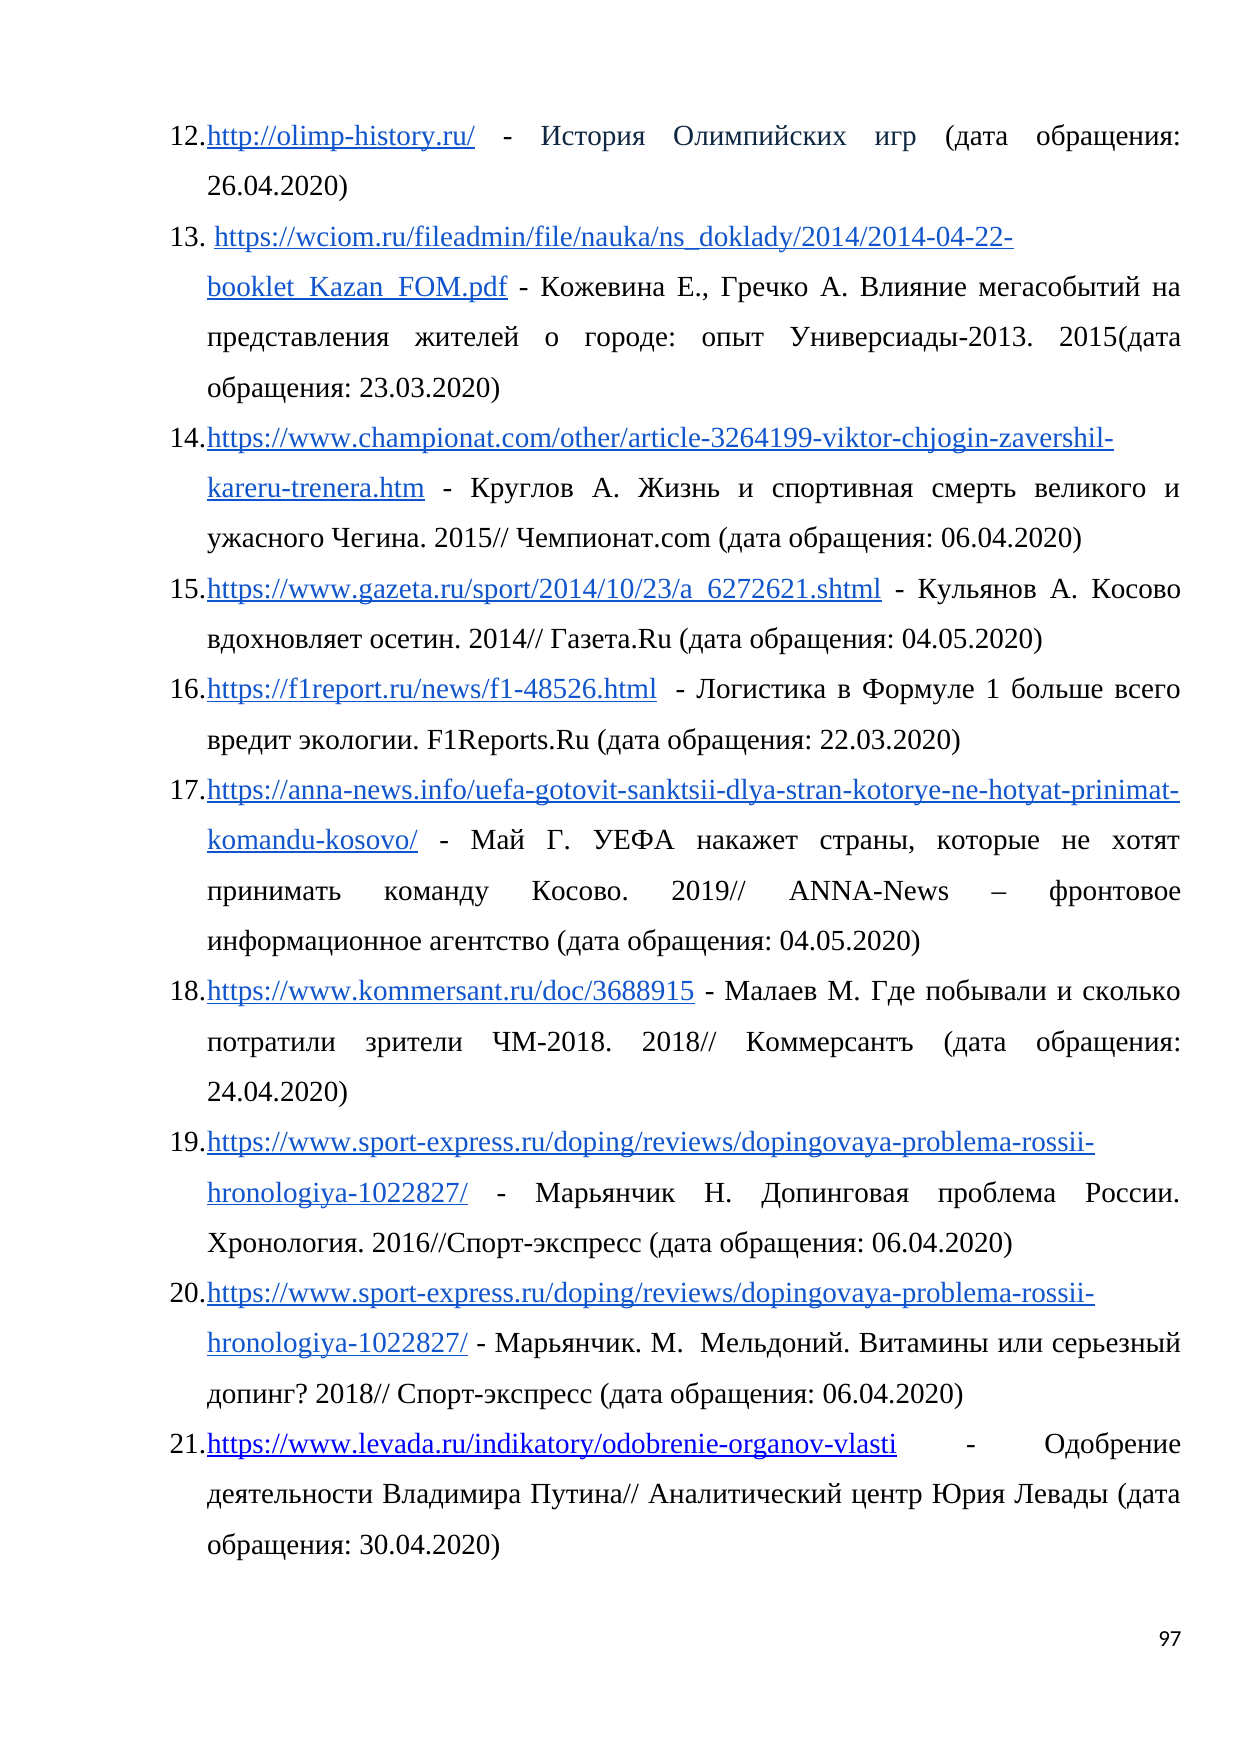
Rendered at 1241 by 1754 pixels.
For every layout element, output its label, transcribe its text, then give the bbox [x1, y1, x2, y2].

list https://f1report.ru/news/f1-48526.html - Логистика в Формуле 1 больше всего вредит экологии. F1Reports.Ru (дата обращения: 22.03.2020) [169, 672, 1181, 755]
list https://wciom.ru/fileadmin/file/nauka/ns_doklady/2014/2014-04-22-booklet_Kazan_FOM.pdf - Кожевина Е., Гречко А. Влияние мегасобытий на представления жителей о городе: опыт Универсиады-2013. 2015(дата обращения: 23.03.2020) [169, 219, 1181, 403]
list https://www.sport-express.ru/doping/reviews/dopingovaya-problema-rossii-hronologiya-1022827/ - Марьянчик. М. Мельдоний. Витамины или серьезный допинг? 2018// Спорт-экспресс (дата обращения: 06.04.2020) [169, 1275, 1181, 1409]
list https://www.championat.com/other/article-3264199-viktor-chjogin-zavershil-kareru-trenera.htm - Круглов А. Жизнь и спортивная смерть великого и ужасного Чегина. 2015// Чемпионат.com (дата обращения: 06.04.2020) [169, 420, 1181, 554]
list https://anna-news.info/uefa-gotovit-sanktsii-dlya-stran-kotorye-ne-hotyat-prinimat-komandu-kosovo/ - Май Г. УЕФА накажет страны, которые не хотят принимать команду Косово. 2019// ANNA-News – фронтовое информационное агентство (дата обращения: 04.05.2020) [169, 772, 1181, 957]
list https://www.sport-express.ru/doping/reviews/dopingovaya-problema-rossii-hronologiya-1022827/ - Марьянчик Н. Допинговая проблема России. Хронология. 2016//Спорт-экспресс (дата обращения: 06.04.2020) [169, 1124, 1181, 1258]
list https://www.kommersant.ru/doc/3688915 - Малаев М. Где побывали и сколько потратили зрители ЧМ-2018. 2018// Коммерсантъ (дата обращения: 24.04.2020) [169, 973, 1181, 1108]
list http://olimp-history.ru/ - История Олимпийских игр (дата обращения: 26.04.2020) [169, 118, 1181, 202]
list https://www.levada.ru/indikatory/odobrenie-organov-vlasti - Одобрение деятельности Владимира Путина// Аналитический центр Юрия Левады (дата обращения: 30.04.2020) [169, 1426, 1181, 1560]
list https://www.gazeta.ru/sport/2014/10/23/a_6272621.shtml - Кульянов А. Косово вдохновляет осетин. 2014// Газета.Ru (дата обращения: 04.05.2020) [169, 571, 1181, 655]
